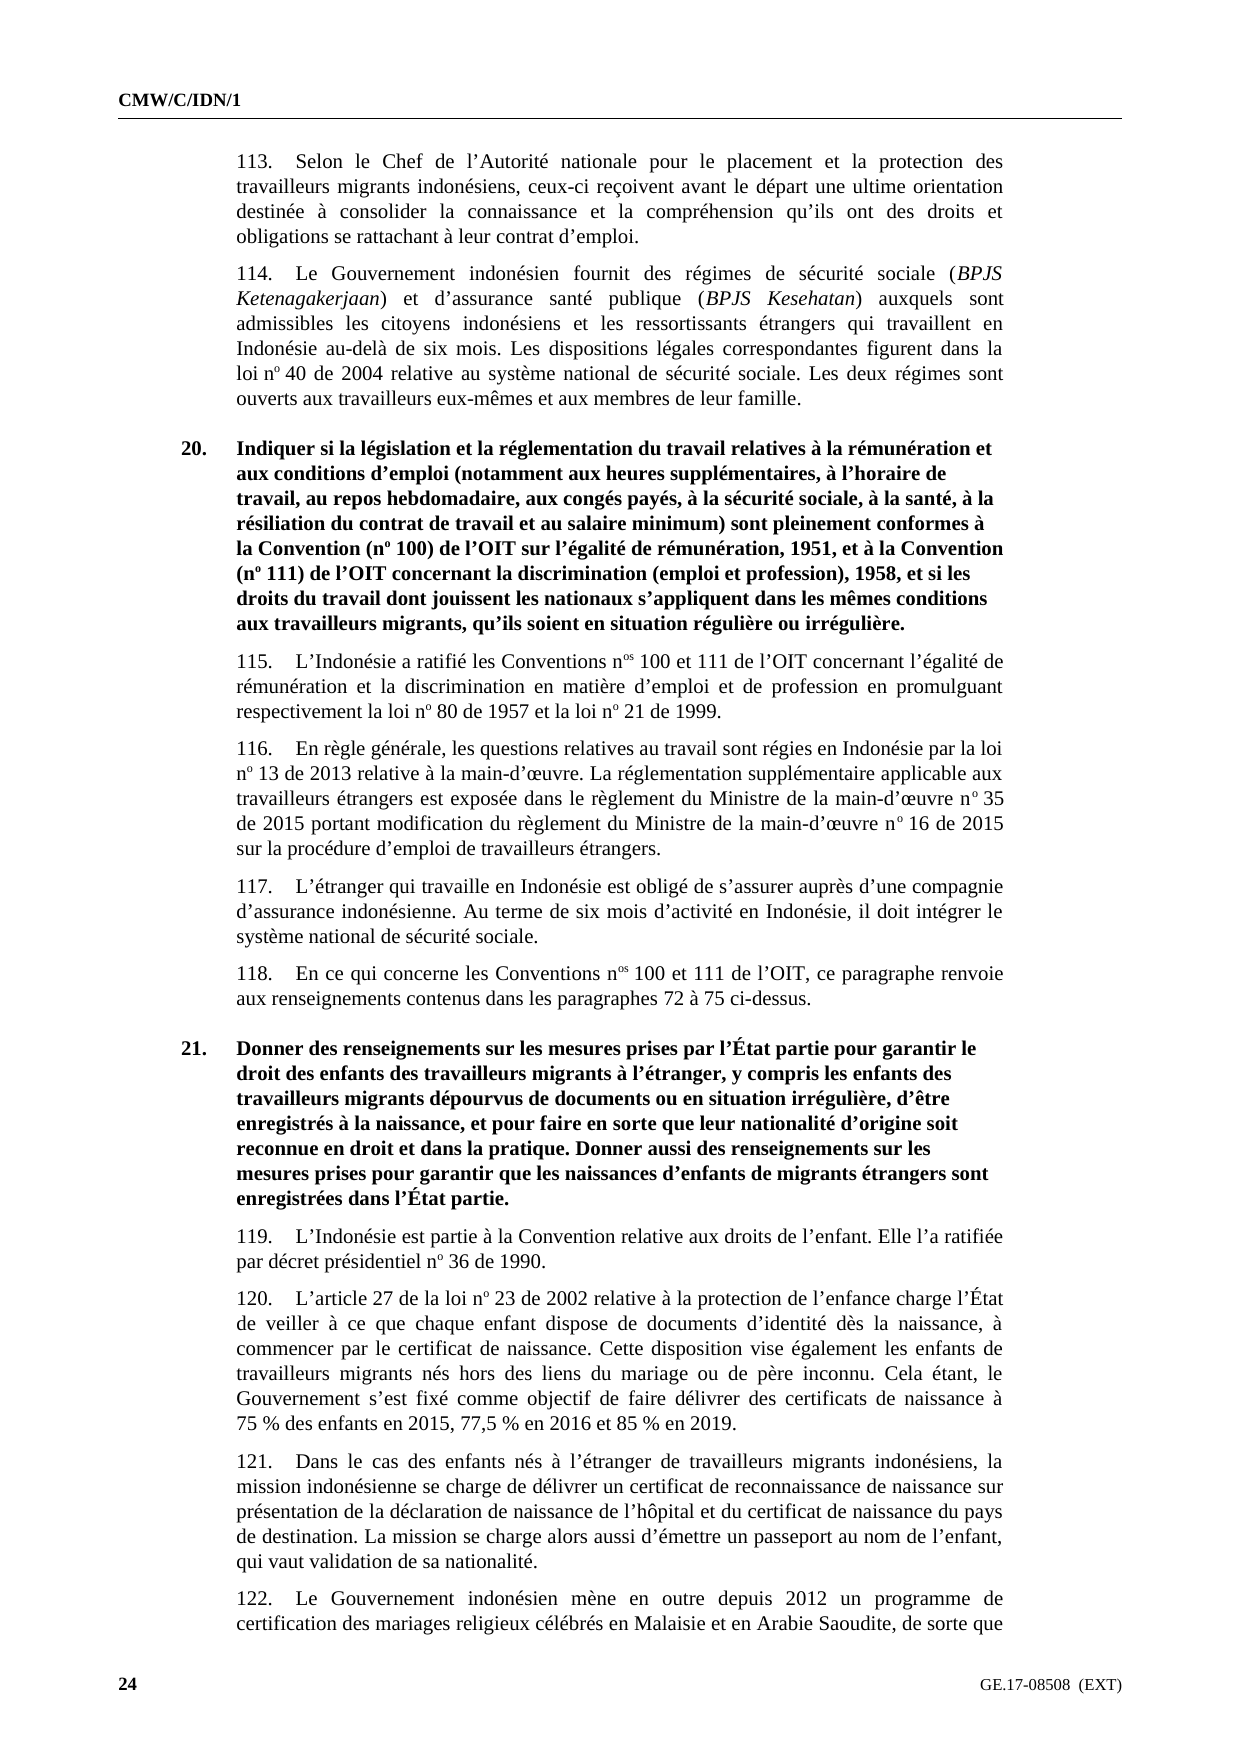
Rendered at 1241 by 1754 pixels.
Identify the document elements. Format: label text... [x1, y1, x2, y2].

text 117. L’étranger qui travaille en Indonésie est obligé de s’assurer auprès d’une compagnie d’assurance indonésienne. Au terme de six mois d’activité en Indonésie, il doit intégrer le système national de sécurité sociale. [236, 873, 1004, 948]
text 116. En règle générale, les questions relatives au travail sont régies en Indonésie par la loi no 13 de 2013 relative à la main-d’œuvre. La réglementation supplémentaire applicable aux travailleurs étrangers est exposée dans le règlement du Ministre de la main-d’œuvre no 35 de 2015 portant modification du règlement du Ministre de la main-d’œuvre no 16 de 2015 sur la procédure d’emploi de travailleurs étrangers. [236, 735, 1004, 860]
text 115. L’Indonésie a ratifié les Conventions nos 100 et 111 de l’OIT concernant l’égalité de rémunération et la discrimination en matière d’emploi et de profession en promulguant respectivement la loi no 80 de 1957 et la loi no 21 de 1999. [236, 648, 1004, 723]
text 113. Selon le Chef de l’Autorité nationale pour le placement et la protection des travailleurs migrants indonésiens, ceux-ci reçoivent avant le départ une ultime orientation destinée à consolider la connaissance et la compréhension qu’ils ont des droits et obligations se rattachant à leur contrat d’emploi. [236, 148, 1004, 248]
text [236, 1585, 1004, 1635]
text 114. Le Gouvernement indonésien fournit des régimes de sécurité sociale (BPJS Ketenagakerjaan) et d’assurance santé publique (BPJS Kesehatan) auxquels sont admissibles les citoyens indonésiens et les ressortissants étrangers qui travaillent en Indonésie au-delà de six mois. Les dispositions légales correspondantes figurent dans la loi no 40 de 2004 relative au système national de sécurité sociale. Les deux régimes sont ouverts aux travailleurs eux-mêmes et aux membres de leur famille. [236, 260, 1004, 410]
text 121. Dans le cas des enfants nés à l’étranger de travailleurs migrants indonésiens, la mission indonésienne se charge de délivrer un certificat de reconnaissance de naissance sur présentation de la déclaration de naissance de l’hôpital et du certificat de naissance du pays de destination. La mission se charge alors aussi d’émettre un passeport au nom de l’enfant, qui vaut validation de sa nationalité. [236, 1448, 1004, 1573]
text 21. Donner des renseignements sur les mesures prises par l’État partie pour garantir le droit des enfants des travailleurs migrants à l’étranger, y compris les enfants des travailleurs migrants dépourvus de documents ou en situation irrégulière, d’être enregistrés à la naissance, et pour faire en sorte que leur nationalité d’origine soit reconnue en droit et dans la pratique. Donner aussi des renseignements sur les mesures prises pour garantir que les naissances d’enfants de migrants étrangers sont enregistrées dans l’État partie. [118, 1035, 1004, 1210]
text 120. L’article 27 de la loi no 23 de 2002 relative à la protection de l’enfance charge l’État de veiller à ce que chaque enfant dispose de documents d’identité dès la naissance, à commencer par le certificat de naissance. Cette disposition vise également les enfants de travailleurs migrants nés hors des liens du mariage ou de père inconnu. Cela étant, le Gouvernement s’est fixé comme objectif de faire délivrer des certificats de naissance à 75 % des enfants en 2015, 77,5 % en 2016 et 85 % en 2019. [236, 1285, 1004, 1435]
text 119. L’Indonésie est partie à la Convention relative aux droits de l’enfant. Elle l’a ratifiée par décret présidentiel no 36 de 1990. [236, 1223, 1004, 1273]
text 118. En ce qui concerne les Conventions nos 100 et 111 de l’OIT, ce paragraphe renvoie aux renseignements contenus dans les paragraphes 72 à 75 ci-dessus. [236, 960, 1004, 1010]
text 20. Indiquer si la législation et la réglementation du travail relatives à la rémunération et aux conditions d’emploi (notamment aux heures supplémentaires, à l’horaire de travail, au repos hebdomadaire, aux congés payés, à la sécurité sociale, à la santé, à la résiliation du contrat de travail et au salaire minimum) sont pleinement conformes à la Convention (no 100) de l’OIT sur l’égalité de rémunération, 1951, et à la Convention (no 111) de l’OIT concernant la discrimination (emploi et profession), 1958, et si les droits du travail dont jouissent les nationaux s’appliquent dans les mêmes conditions aux travailleurs migrants, qu’ils soient en situation régulière ou irrégulière. [118, 435, 1004, 635]
